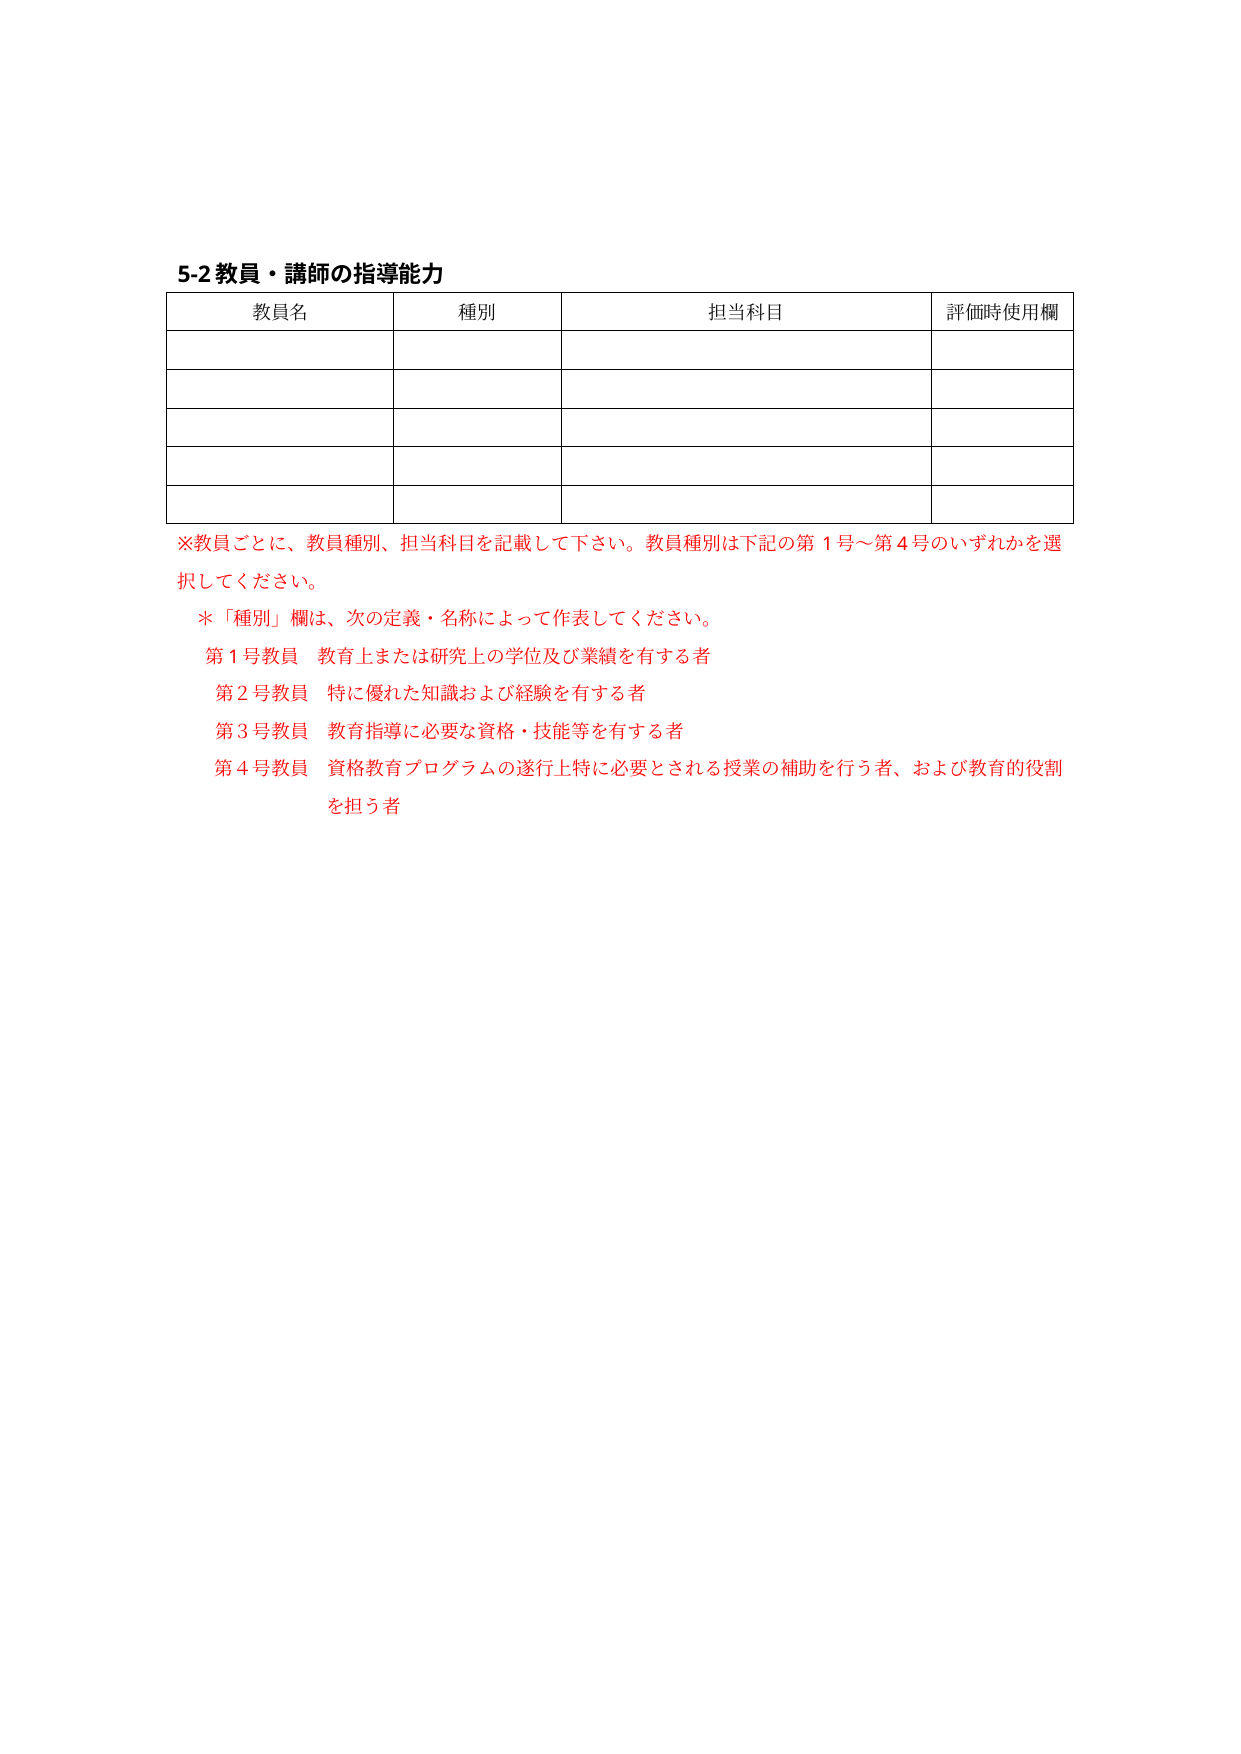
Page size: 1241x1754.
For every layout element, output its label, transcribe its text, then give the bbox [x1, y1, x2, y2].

table_cell [562, 447, 931, 484]
text ※教員ごとに、教員種別、担当科目を記載して下さい。教員種別は下記の第1号～第4号のいずれかを選択してください。 [177, 524, 1063, 599]
table_header 種別 [394, 293, 561, 330]
text 第４号教員 資格教育プログラムの遂行上特に必要とされる授業の補助を行う者、および教育的役割を担う者 [214, 749, 1063, 824]
table_cell [562, 486, 931, 523]
table_cell [562, 331, 931, 369]
table_cell [562, 409, 931, 446]
table_cell [394, 370, 561, 407]
table_header 教員名 [167, 293, 393, 330]
text 第３号教員 教育指導に必要な資格・技能等を有する者 [177, 712, 1063, 749]
table_cell [932, 447, 1073, 484]
table_cell [394, 486, 561, 523]
table_cell [167, 331, 393, 369]
table_cell [562, 370, 931, 407]
table_cell [394, 409, 561, 446]
text ＊「種別」欄は、次の定義・名称によって作表してください。 [177, 599, 1063, 637]
table_cell [932, 486, 1073, 523]
table_cell [394, 447, 561, 484]
text 第２号教員 特に優れた知識および経験を有する者 [177, 674, 1063, 712]
table_cell [932, 331, 1073, 369]
table_cell [167, 447, 393, 484]
text 5-2教員・講師の指導能力 [177, 254, 1063, 292]
text 第1号教員 教育上または研究上の学位及び業績を有する者 [177, 637, 1063, 674]
table_header 担当科目 [562, 293, 931, 330]
table_header 評価時使用欄 [932, 293, 1073, 330]
table_cell [167, 486, 393, 523]
table_cell [932, 370, 1073, 407]
table_cell [167, 409, 393, 446]
table_cell [932, 409, 1073, 446]
table_cell [167, 370, 393, 407]
table_cell [394, 331, 561, 369]
